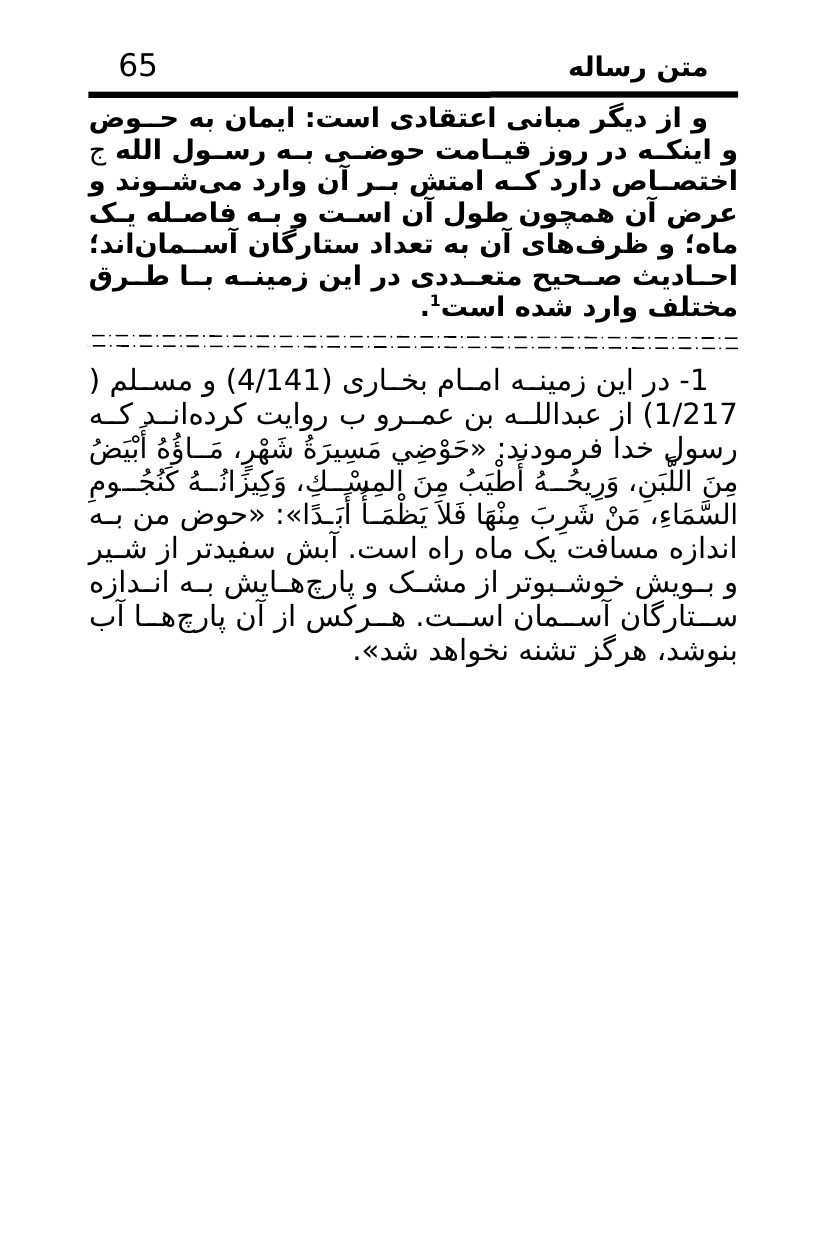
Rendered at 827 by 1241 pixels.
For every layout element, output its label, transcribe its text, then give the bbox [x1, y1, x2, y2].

text 1- در این زمینه امام بخاری (4/141) و مسلم (1/217) از عبدالله بن عمرو ب روایت کرده‌اند که رسول خدا فرمودند: «حَوْضِي مَسِيرَةُ شَهْرٍ، مَاؤُهُ أَبْيَضُ مِنَ اللَّبَنِ، وَرِيحُهُ أَطْيَبُ مِنَ المِسْكِ، وَكِيزَانُهُ كَنُجُومِ السَّمَاءِ، مَنْ شَرِبَ مِنْهَا فَلاَ يَظْمَأُ أَبَدًا»: «حوض من به اندازه مسافت يک ماه راه است. آبش سفيدتر از شير و بويش خوشبوتر از مشک و پارچ‌هايش به اندازه ستارگان آسمان است. هرکس از آن پارچ‌ها آب بنوشد، هرگز تشنه نخواهد شد». [89, 363, 738, 667]
text و از دیگر مبانی اعتقادی است: ایمان به حوض و اینکه در روز قیامت حوضی به رسول الله ج اختصاص دارد که امتش بر آن وارد می‌شوند و عرض آن همچون طول آن است و به فاصله یک ماه؛ و ظرف‌های آن به تعداد ستارگان آسمان‌اند؛ احادیث صحیح متعددی در این زمینه با طرق مختلف وارد شده است1. [89, 102, 738, 323]
